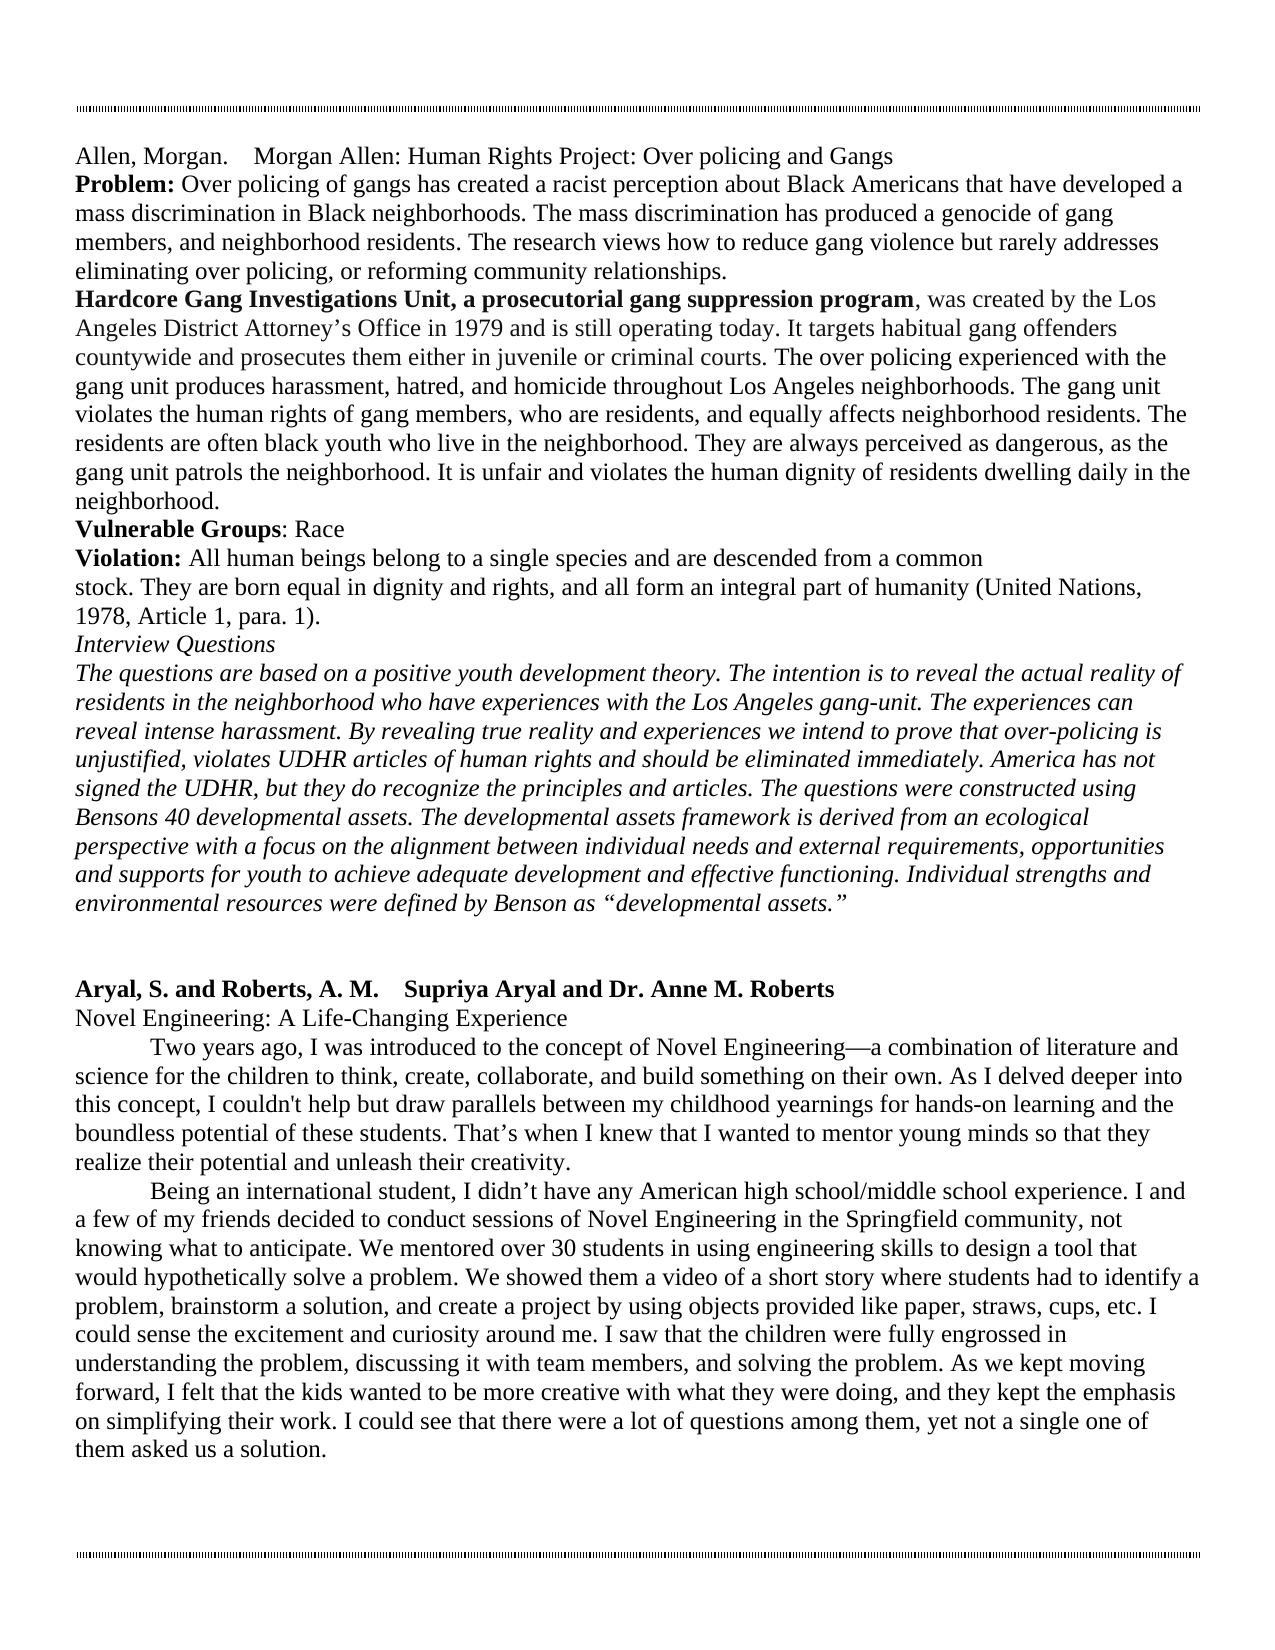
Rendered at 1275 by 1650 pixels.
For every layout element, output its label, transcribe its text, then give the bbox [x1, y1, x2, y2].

text Vulnerable Groups: Race [75, 514, 1200, 543]
text stock. They are born equal in dignity and rights, and all form an integral part of humanity (United Nations, 1978, Article 1, para. 1). [75, 572, 1200, 629]
text The questions are based on a positive youth development theory. The intention is to reveal the actual reality of residents in the neighborhood who have experiences with the Los Angeles gang-unit. The experiences can reveal intense harassment. By revealing true reality and experiences we intend to prove that over-policing is unjustified, violates UDHR articles of human rights and should be eliminated immediately. America has not signed the UDHR, but they do recognize the principles and articles. The questions were constructed using Bensons 40 developmental assets. The developmental assets framework is derived from an ecological perspective with a focus on the alignment between individual needs and external requirements, opportunities and supports for youth to achieve adequate development and effective functioning. Individual strengths and environmental resources were defined by Benson as “developmental assets.” [75, 658, 1200, 917]
text Two years ago, I was introduced to the concept of Novel Engineering—a combination of literature and science for the children to think, create, collaborate, and build something on their own. As I delved deeper into this concept, I couldn't help but draw parallels between my childhood yearnings for hands-on learning and the boundless potential of these students. That’s when I knew that I wanted to mentor young minds so that they realize their potential and unleash their creativity. [75, 1032, 1200, 1176]
text Problem: Over policing of gangs has created a racist perception about Black Americans that have developed a mass discrimination in Black neighborhoods. The mass discrimination has produced a genocide of gang members, and neighborhood residents. The research views how to reduce gang violence but rarely addresses eliminating over policing, or reforming community relationships. [75, 169, 1200, 284]
text Novel Engineering: A Life-Changing Experience [75, 1003, 1200, 1032]
text Allen, Morgan. Morgan Allen: Human Rights Project: Over policing and Gangs [75, 141, 1200, 169]
text Being an international student, I didn’t have any American high school/middle school experience. I and a few of my friends decided to conduct sessions of Novel Engineering in the Springfield community, not knowing what to anticipate. We mentored over 30 students in using engineering skills to design a tool that would hypothetically solve a problem. We showed them a video of a short story where students had to identify a problem, brainstorm a solution, and create a project by using objects provided like paper, straws, cups, etc. I could sense the excitement and curiosity around me. I saw that the children were fully engrossed in understanding the problem, discussing it with team members, and solving the problem. As we kept moving forward, I felt that the kids wanted to be more creative with what they were doing, and they kept the emphasis on simplifying their work. I could see that there were a lot of questions among them, yet not a single one of them asked us a solution. [75, 1176, 1200, 1463]
text Violation: All human beings belong to a single species and are descended from a common [75, 543, 1200, 572]
text Interview Questions [75, 629, 1200, 658]
text Hardcore Gang Investigations Unit, a prosecutorial gang suppression program, was created by the Los Angeles District Attorney’s Office in 1979 and is still operating today. It targets habitual gang offenders countywide and prosecutes them either in juvenile or criminal courts. The over policing experienced with the gang unit produces harassment, hatred, and homicide throughout Los Angeles neighborhoods. The gang unit violates the human rights of gang members, who are residents, and equally affects neighborhood residents. The residents are often black youth who live in the neighborhood. They are always perceived as dangerous, as the gang unit patrols the neighborhood. It is unfair and violates the human dignity of residents dwelling daily in the neighborhood. [75, 284, 1200, 514]
text Aryal, S. and Roberts, A. M. Supriya Aryal and Dr. Anne M. Roberts [75, 974, 1200, 1003]
